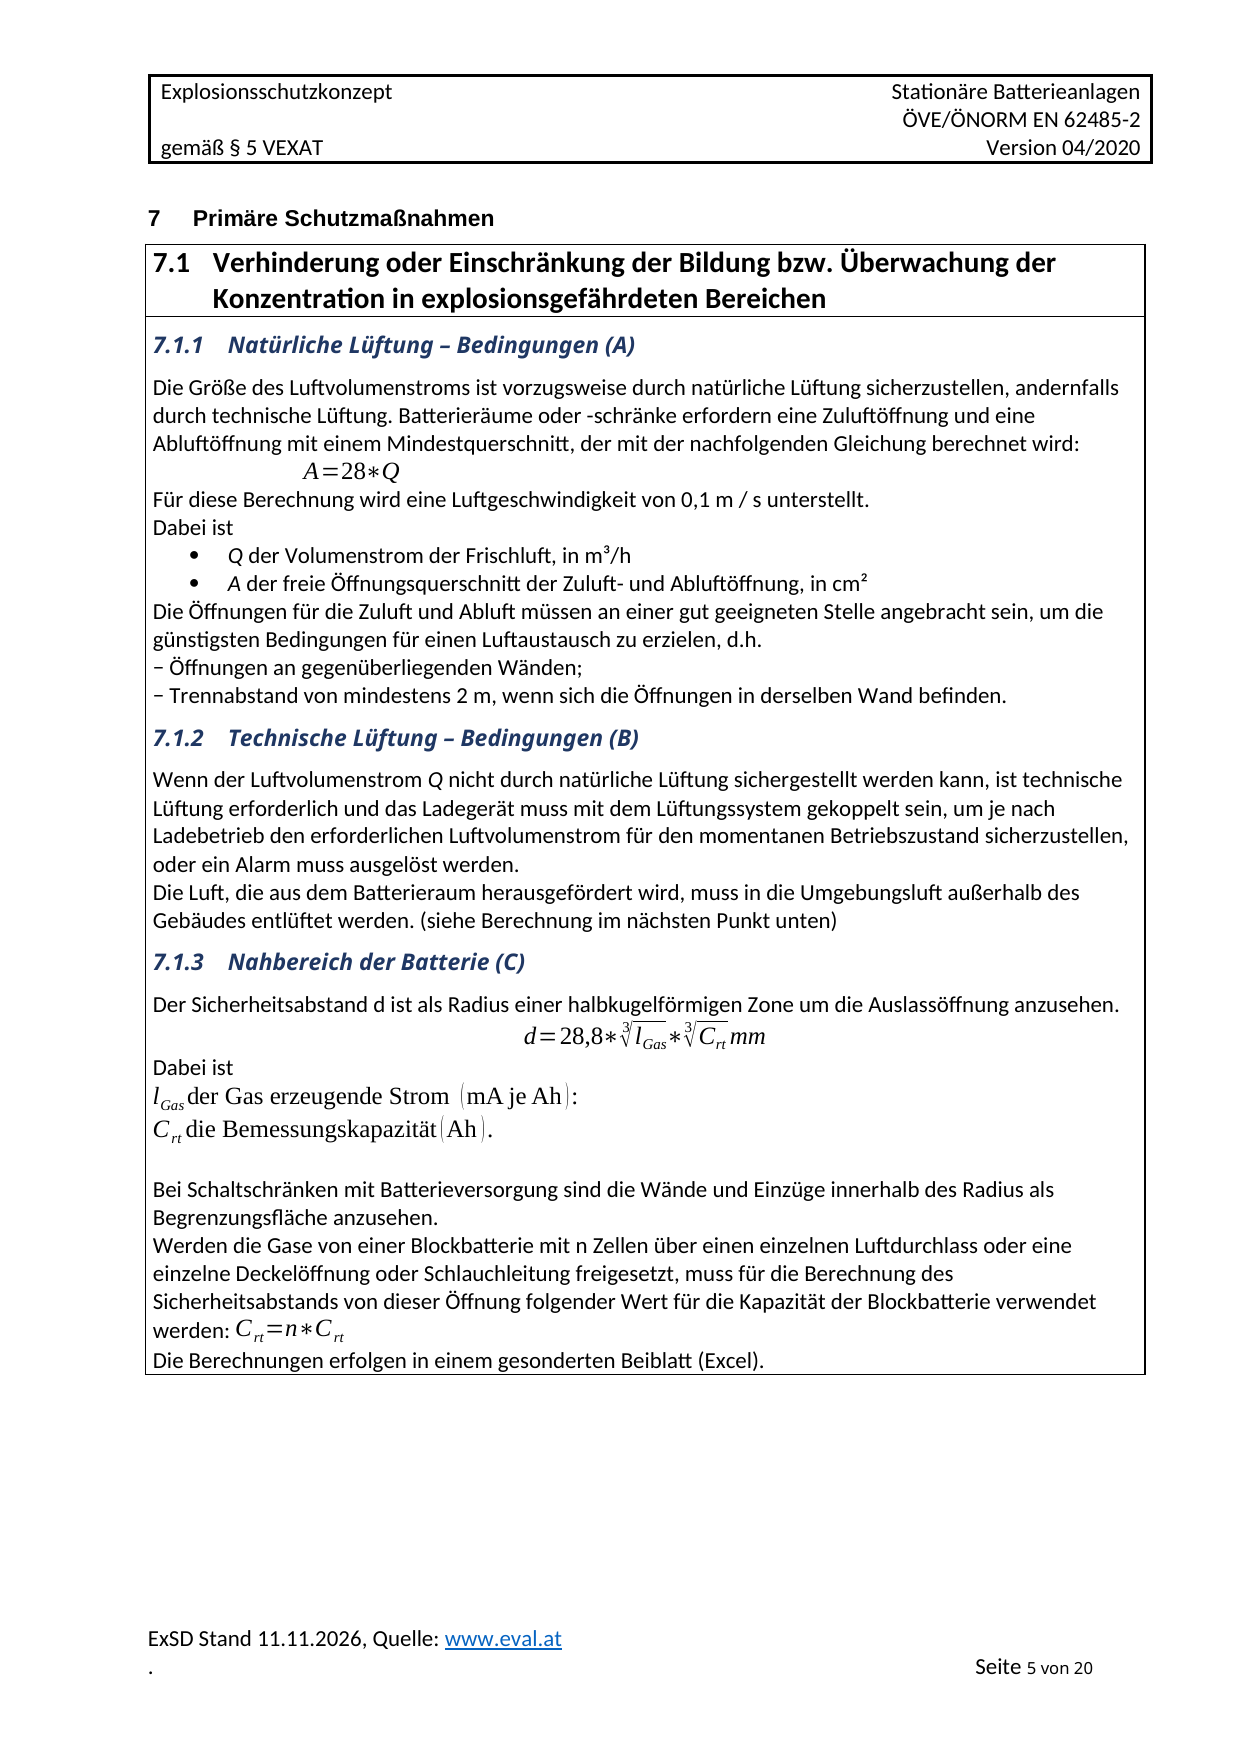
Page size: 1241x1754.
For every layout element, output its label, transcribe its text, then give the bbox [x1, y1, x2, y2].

subtitle Primäre Schutzmaßnahmen [148, 205, 1137, 231]
table_header Verhinderung oder Einschränkung der Bildung bzw. Überwachung der Konzentration in explosionsgefährdeten Bereichen [146, 245, 1144, 316]
table_cell Natürliche Lüftung – Bedingungen (A) Die Größe des Luftvolumenstroms ist vorzugsweise durch natürliche Lüftung sicherzustellen, andernfalls durch technische Lüftung. Batterieräume oder -schränke erfordern eine Zuluftöffnung und eine Abluftöffnung mit einem Mindestquerschnitt, der mit der nachfolgenden Gleichung berechnet wird: Für diese Berechnung wird eine Luftgeschwindigkeit von 0,1 m / s unterstellt. Dabei ist Q der Volumenstrom der Frischluft, in m³/h A der freie Öffnungsquerschnitt der Zuluft- und Abluftöffnung, in cm² Die Öffnungen für die Zuluft und Abluft müssen an einer gut geeigneten Stelle angebracht sein, um die günstigsten Bedingungen für einen Luftaustausch zu erzielen, d.h. − Öffnungen an gegenüberliegenden Wänden; − Trennabstand von mindestens 2 m, wenn sich die Öffnungen in derselben Wand befinden. Technische Lüftung – Bedingungen (B) Wenn der Luftvolumenstrom Q nicht durch natürliche Lüftung sichergestellt werden kann, ist technische Lüftung erforderlich und das Ladegerät muss mit dem Lüftungssystem gekoppelt sein, um je nach Ladebetrieb den erforderlichen Luftvolumenstrom für den momentanen Betriebszustand sicherzustellen, oder ein Alarm muss ausgelöst werden. Die Luft, die aus dem Batterieraum herausgefördert wird, muss in die Umgebungsluft außerhalb des Gebäudes entlüftet werden. (siehe Berechnung im nächsten Punkt unten) Nahbereich der Batterie (C) Der Sicherheitsabstand d ist als Radius einer halbkugelförmigen Zone um die Auslassöffnung anzusehen. Dabei ist Bei Schaltschränken mit Batterieversorgung sind die Wände und Einzüge innerhalb des Radius als Begrenzungsfläche anzusehen. Werden die Gase von einer Blockbatterie mit n Zellen über einen einzelnen Luftdurchlass oder eine einzelne Deckelöffnung oder Schlauchleitung freigesetzt, muss für die Berechnung des Sicherheitsabstands von dieser Öffnung folgender Wert für die Kapazität der Blockbatterie verwendet werden: Die Berechnungen erfolgen in einem gesonderten Beiblatt (Excel). [146, 317, 1144, 1374]
